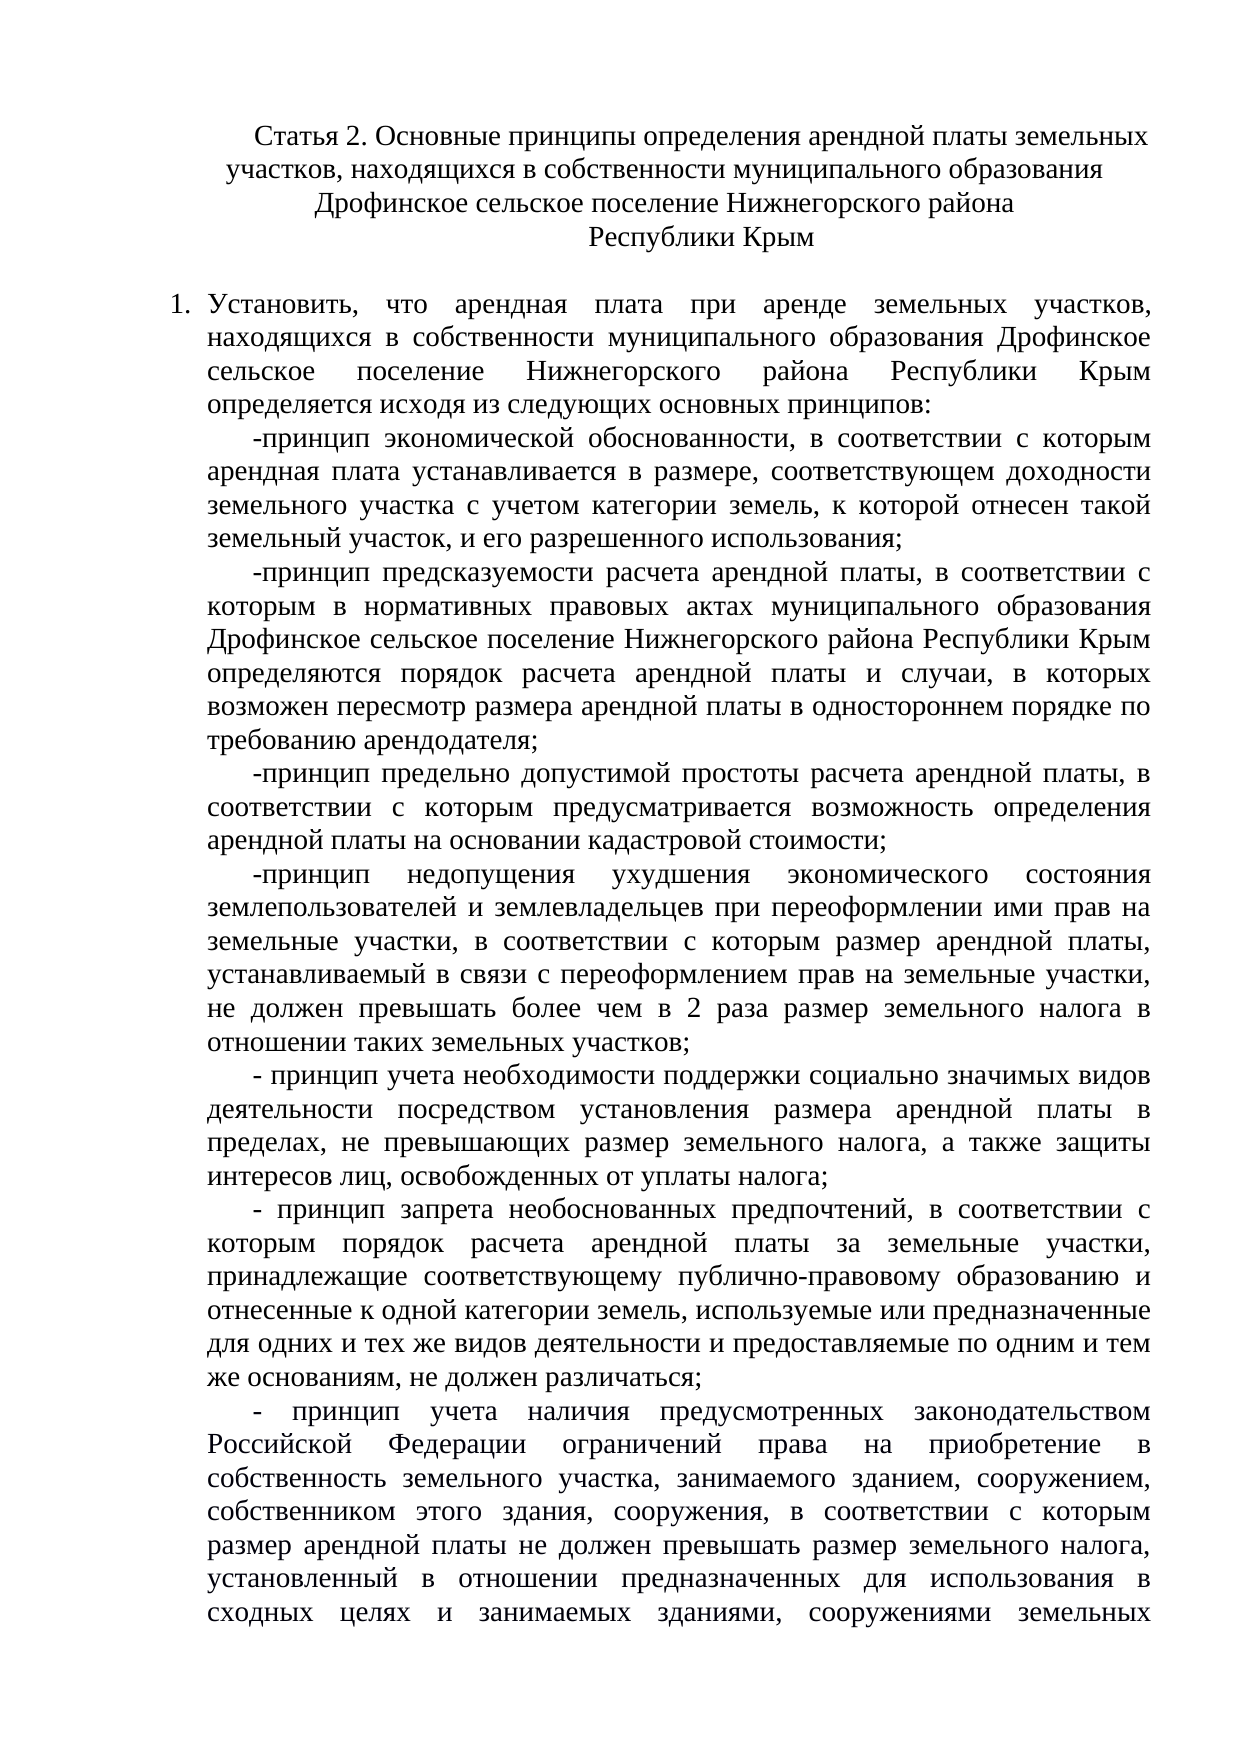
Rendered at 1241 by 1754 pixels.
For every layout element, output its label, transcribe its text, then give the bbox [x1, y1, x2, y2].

text Статья 2. Основные принципы определения арендной платы земельных участков, находящихся в собственности муниципального образования Дрофинское сельское поселение Нижнегорского района [177, 118, 1152, 219]
text -принцип предельно допустимой простоты расчета арендной платы, в соответствии с которым предусматривается возможность определения арендной платы на основании кадастровой стоимости; [207, 755, 1152, 856]
text - принцип запрета необоснованных предпочтений, в соответствии с которым порядок расчета арендной платы за земельные участки, принадлежащие соответствующему публично-правовому образованию и отнесенные к одной категории земель, используемые или предназначенные для одних и тех же видов деятельности и предоставляемые по одним и тем же основаниям, не должен различаться; [207, 1191, 1152, 1393]
list Установить, что арендная плата при аренде земельных участков, находящихся в собственности муниципального образования Дрофинское сельское поселение Нижнегорского района Республики Крым определяется исходя из следующих основных принципов: [169, 286, 1152, 420]
text -принцип предсказуемости расчета арендной платы, в соответствии с которым в нормативных правовых актах муниципального образования Дрофинское сельское поселение Нижнегорского района Республики Крым определяются порядок расчета арендной платы и случаи, в которых возможен пересмотр размера арендной платы в одностороннем порядке по требованию арендодателя; [207, 554, 1152, 755]
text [207, 1393, 1152, 1627]
text Республики Крым [177, 219, 1152, 252]
text - принцип учета необходимости поддержки социально значимых видов деятельности посредством установления размера арендной платы в пределах, не превышающих размер земельного налога, а также защиты интересов лиц, освобожденных от уплаты налога; [207, 1057, 1152, 1191]
text -принцип экономической обоснованности, в соответствии с которым арендная плата устанавливается в размере, соответствующем доходности земельного участка с учетом категории земель, к которой отнесен такой земельный участок, и его разрешенного использования; [207, 420, 1152, 554]
text -принцип недопущения ухудшения экономического состояния землепользователей и землевладельцев при переоформлении ими прав на земельные участки, в соответствии с которым размер арендной платы, устанавливаемый в связи с переоформлением прав на земельные участки, не должен превышать более чем в 2 раза размер земельного налога в отношении таких земельных участков; [207, 856, 1152, 1057]
